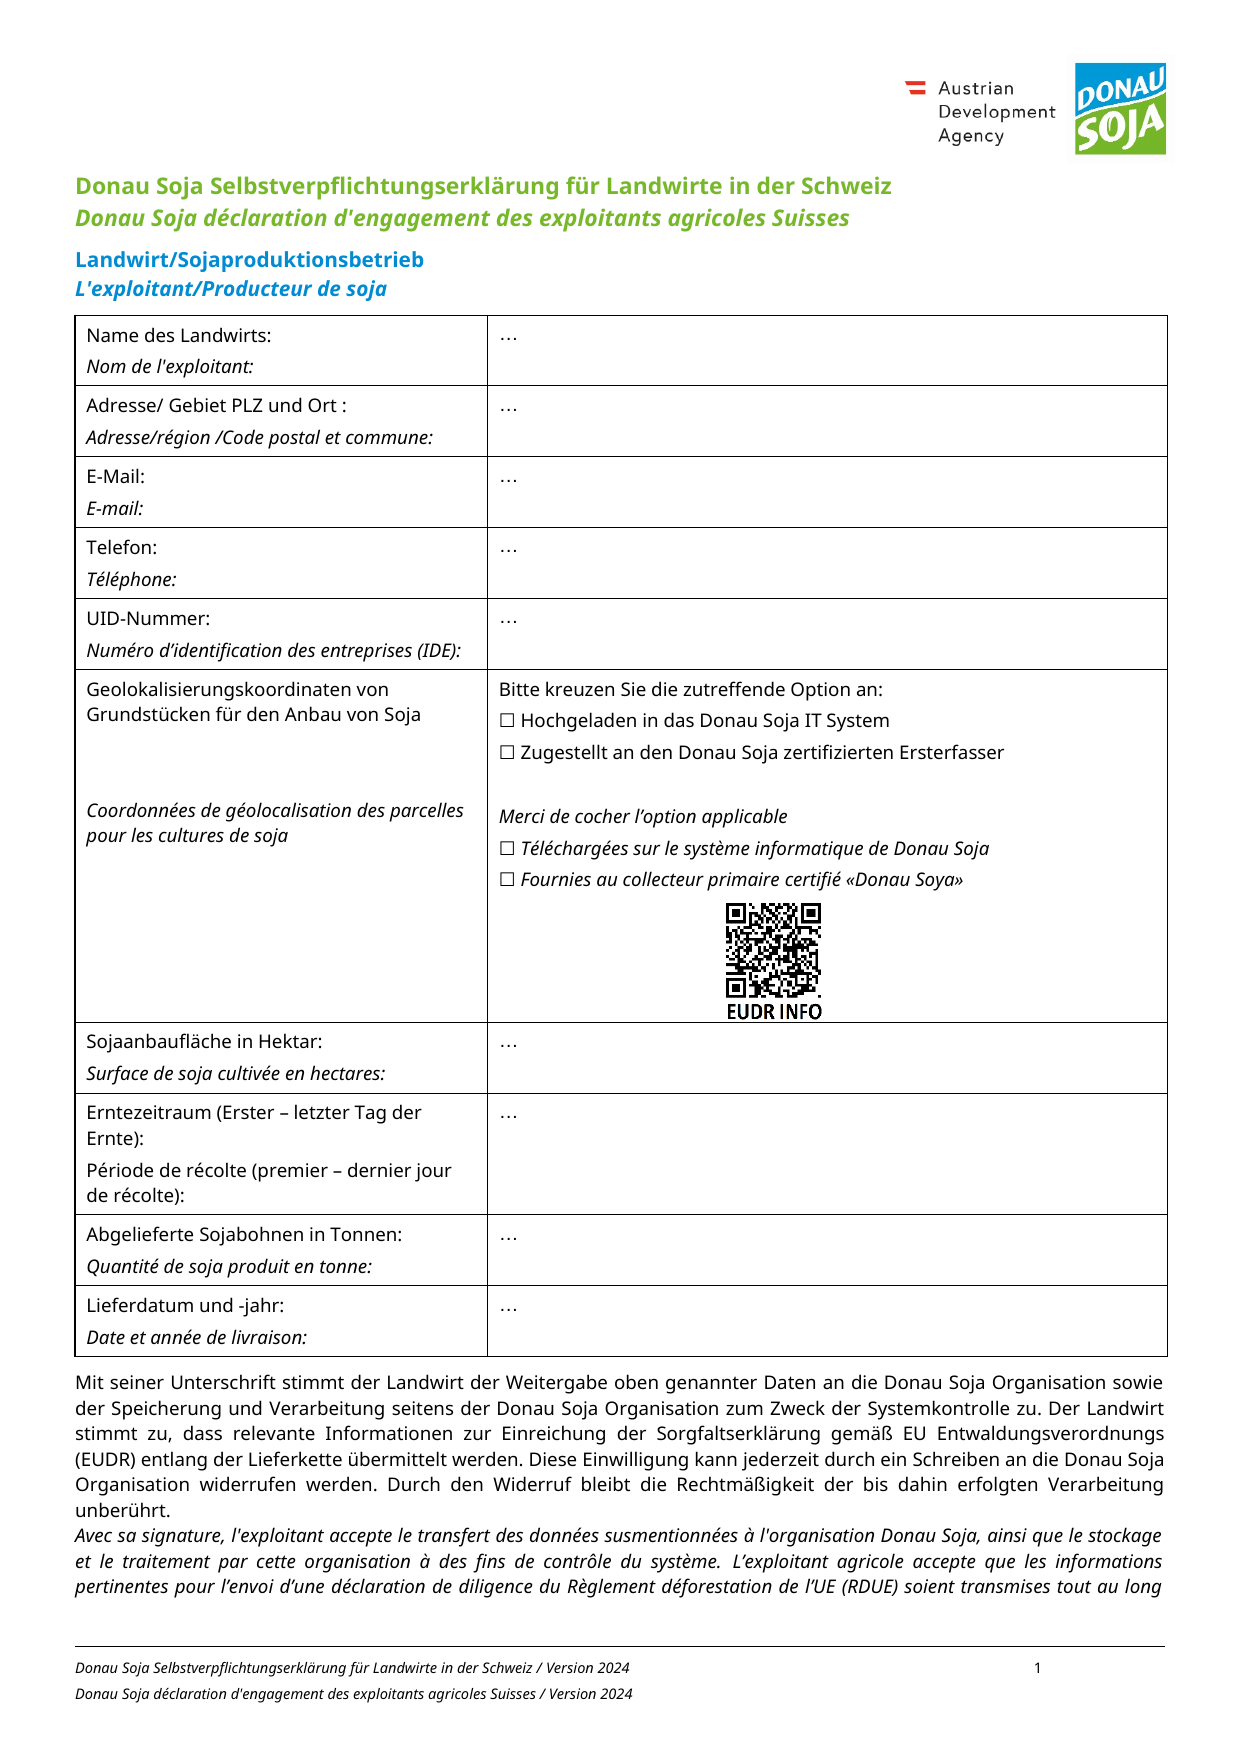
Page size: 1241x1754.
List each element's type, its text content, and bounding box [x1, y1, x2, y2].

picture [1067, 54, 1175, 163]
table_cell E-Mail: E-mail: [76, 457, 487, 527]
table_cell Telefon: Téléphone: [76, 528, 487, 598]
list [75, 1523, 1165, 1599]
text Donau Soja Selbstverpflichtungserklärung für Landwirte in der Schweiz Donau Soja déclaration d'engagement des exploitants agricoles Suisses [75, 170, 1168, 233]
table_cell Adresse/ Gebiet PLZ und Ort : Adresse/région /Code postal et commune: [76, 386, 487, 456]
table_cell Bitte kreuzen Sie die zutreffende Option an: Hochgeladen in das Donau Soja IT System Zugestellt an den Donau Soja zertifizierten Ersterfasser Merci de cocher l’option applicable Téléchargées sur le système informatique de Donau Soja Fournies au collecteur primaire certifié «Donau Soya» [488, 670, 1167, 1022]
text Landwirt/Sojaproduktionsbetrieb [75, 245, 1165, 274]
list Mit seiner Unterschrift stimmt der Landwirt der Weitergabe oben genannter Daten an die Donau Soja Organisation sowie der Speicherung und Verarbeitung seitens der Donau Soja Organisation zum Zweck der Systemkontrolle zu. Der Landwirt stimmt zu, dass relevante Informationen zur Einreichung der Sorgfaltserklärung gemäß EU Entwaldungsverordnungs (EUDR) entlang der Lieferkette übermittelt werden. Diese Einwilligung kann jederzeit durch ein Schreiben an die Donau Soja Organisation widerrufen werden. Durch den Widerruf bleibt die Rechtmäßigkeit der bis dahin erfolgten Verarbeitung unberührt. [75, 1369, 1165, 1523]
table_cell Geolokalisierungskoordinaten von Grundstücken für den Anbau von Soja Coordonnées de géolocalisation des parcelles pour les cultures de soja [76, 670, 487, 1022]
table_cell UID-Nummer: Numéro d’identification des entreprises (IDE): [76, 599, 487, 669]
table_cell Abgelieferte Sojabohnen in Tonnen: Quantité de soja produit en tonne: [76, 1215, 487, 1285]
table_header Name des Landwirts: Nom de l'exploitant: [76, 316, 487, 385]
table_cell Sojaanbaufläche in Hektar: Surface de soja cultivée en hectares: [76, 1023, 487, 1092]
picture [903, 74, 1059, 151]
table_cell Lieferdatum und -jahr: Date et année de livraison: [76, 1286, 487, 1356]
table_cell Erntezeitraum (Erster – letzter Tag der Ernte): Période de récolte (premier – dernier jour de récolte): [76, 1094, 487, 1214]
picture [720, 897, 826, 1022]
text L'exploitant/Producteur de soja [75, 274, 1165, 302]
